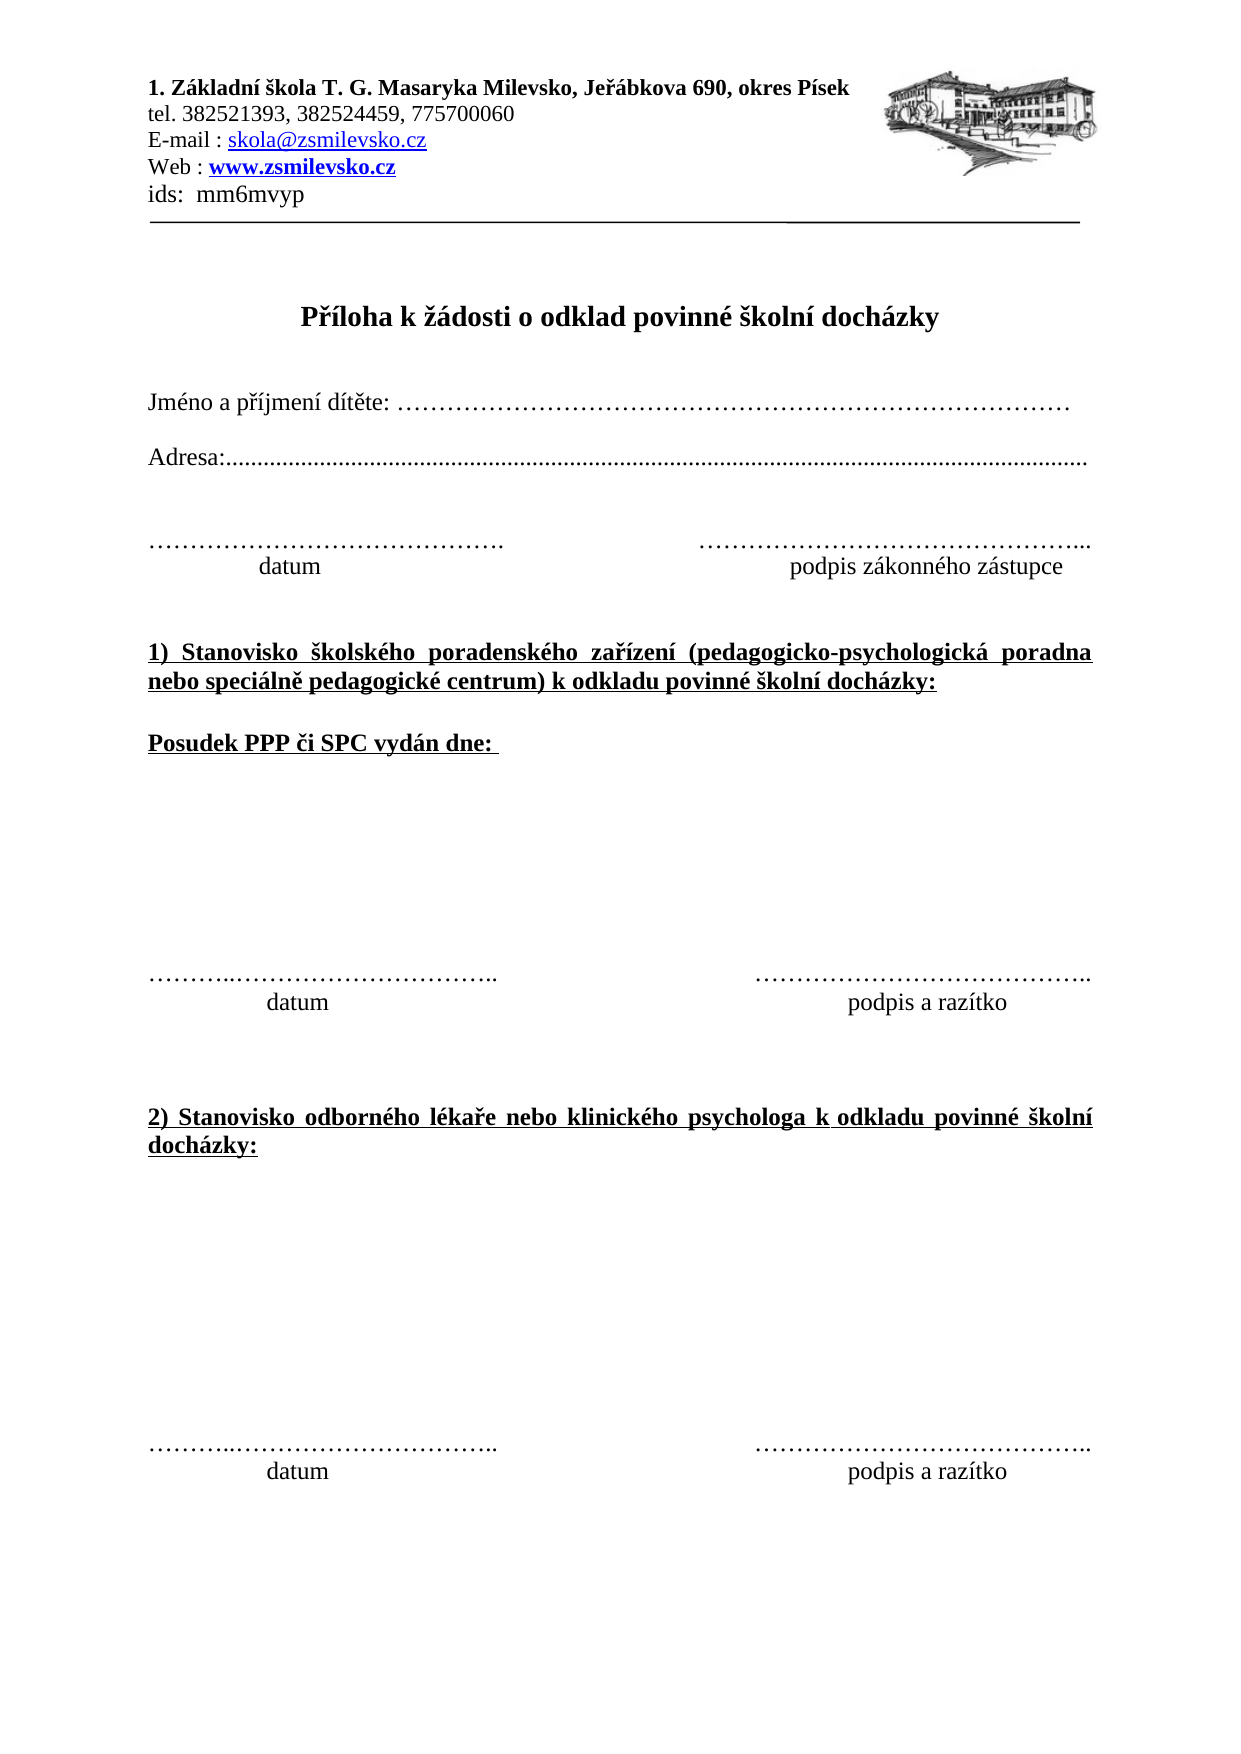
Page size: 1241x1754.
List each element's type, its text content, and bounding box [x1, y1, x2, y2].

text Posudek PPP či SPC vydán dne: [148, 728, 1093, 757]
text datum podpis a razítko [148, 1456, 1093, 1485]
text 1) Stanovisko školského poradenského zařízení (pedagogicko-psychologická poradna nebo speciálně pedagogické centrum) k odkladu povinné školní docházky: [148, 637, 1093, 662]
text 2) Stanovisko odborného lékaře nebo klinického psychologa k odkladu povinné školní docházky: [148, 1128, 1093, 1159]
text ………..………………………….. ………………………………….. [148, 958, 1093, 987]
text 1) Stanovisko školského poradenského zařízení (pedagogicko-psychologická poradna nebo speciálně pedagogické centrum) k odkladu povinné školní docházky: [148, 663, 1093, 694]
text 2) Stanovisko odborného lékaře nebo klinického psychologa k odkladu povinné školní docházky: [148, 1102, 1093, 1127]
text datum podpis zákonného zástupce [148, 554, 1093, 579]
text datum podpis a razítko [148, 987, 1093, 1016]
picture [881, 63, 1104, 176]
text Jméno a příjmení dítěte: ……………………………………………………………………… [148, 390, 1093, 416]
text Adresa:.......................................................................................................................................... [148, 444, 1093, 470]
text Příloha k žádosti o odklad povinné školní docházky [148, 299, 1093, 332]
text ……………………………………. ………………………………………... [148, 528, 1093, 554]
text ………..………………………….. ………………………………….. [148, 1428, 1093, 1456]
